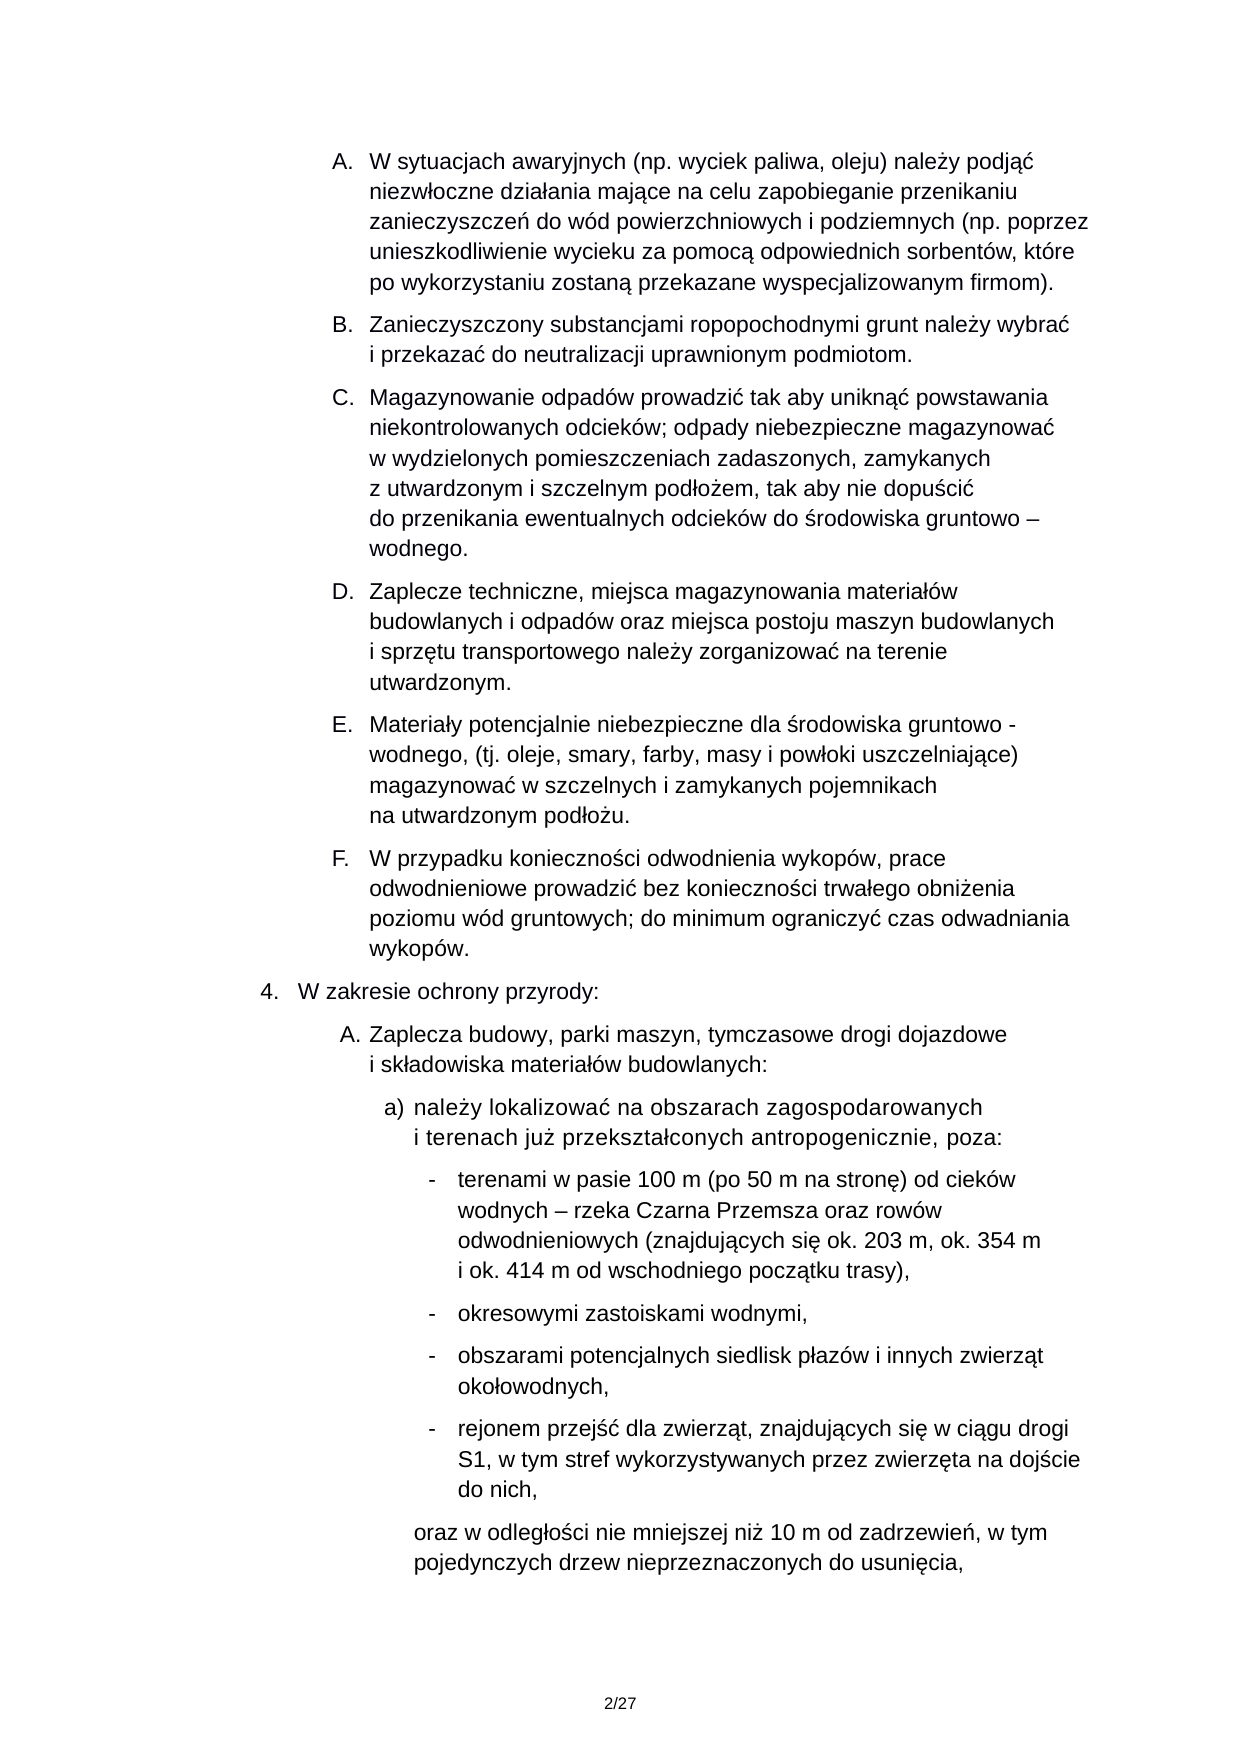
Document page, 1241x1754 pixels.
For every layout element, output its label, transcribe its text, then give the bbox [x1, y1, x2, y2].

text oraz w odległości nie mniejszej niż 10 m od zadrzewień, w tym pojedynczych drzew nieprzeznaczonych do usunięcia, [413, 1518, 1093, 1575]
list W przypadku konieczności odwodnienia wykopów, prace odwodnieniowe prowadzić bez konieczności trwałego obniżenia poziomu wód gruntowych; do minimum ograniczyć czas odwadniania wykopów. [332, 844, 1093, 961]
list Zaplecze techniczne, miejsca magazynowania materiałów budowlanych i odpadów oraz miejsca postoju maszyn budowlanych i sprzętu transportowego należy zorganizować na terenie utwardzonym. [332, 578, 1093, 695]
list Materiały potencjalnie niebezpieczne dla środowiska gruntowo - wodnego, (tj. oleje, smary, farby, masy i powłoki uszczelniające) magazynować w szczelnych i zamykanych pojemnikach na utwardzonym podłożu. [332, 711, 1093, 828]
list należy lokalizować na obszarach zagospodarowanych i terenach już przekształconych antropogenicznie, poza: [384, 1093, 1093, 1150]
list Magazynowanie odpadów prowadzić tak aby uniknąć powstawania niekontrolowanych odcieków; odpady niebezpieczne magazynować w wydzielonych pomieszczeniach zadaszonych, zamykanych z utwardzonym i szczelnym podłożem, tak aby nie dopuścić do przenikania ewentualnych odcieków do środowiska gruntowo – wodnego. [332, 384, 1093, 561]
list okresowymi zastoiskami wodnymi, [428, 1300, 1093, 1326]
list Zanieczyszczony substancjami ropopochodnymi grunt należy wybrać i przekazać do neutralizacji uprawnionym podmiotom. [332, 311, 1093, 368]
list W zakresie ochrony przyrody: [260, 978, 1093, 1004]
list W sytuacjach awaryjnych (np. wyciek paliwa, oleju) należy podjąć niezwłoczne działania mające na celu zapobieganie przenikaniu zanieczyszczeń do wód powierzchniowych i podziemnych (np. poprzez unieszkodliwienie wycieku za pomocą odpowiednich sorbentów, które po wykorzystaniu zostaną przekazane wyspecjalizowanym firmom). [332, 148, 1093, 295]
list rejonem przejść dla zwierząt, znajdujących się w ciągu drogi S1, w tym stref wykorzystywanych przez zwierzęta na dojście do nich, [428, 1415, 1093, 1502]
list Zaplecza budowy, parki maszyn, tymczasowe drogi dojazdowe i składowiska materiałów budowlanych: [339, 1021, 1093, 1077]
list obszarami potencjalnych siedlisk płazów i innych zwierząt okołowodnych, [428, 1342, 1093, 1399]
list terenami w pasie 100 m (po 50 m na stronę) od cieków wodnych – rzeka Czarna Przemsza oraz rowów odwodnieniowych (znajdujących się ok. 203 m, ok. 354 m i ok. 414 m od wschodniego początku trasy), [428, 1166, 1093, 1283]
